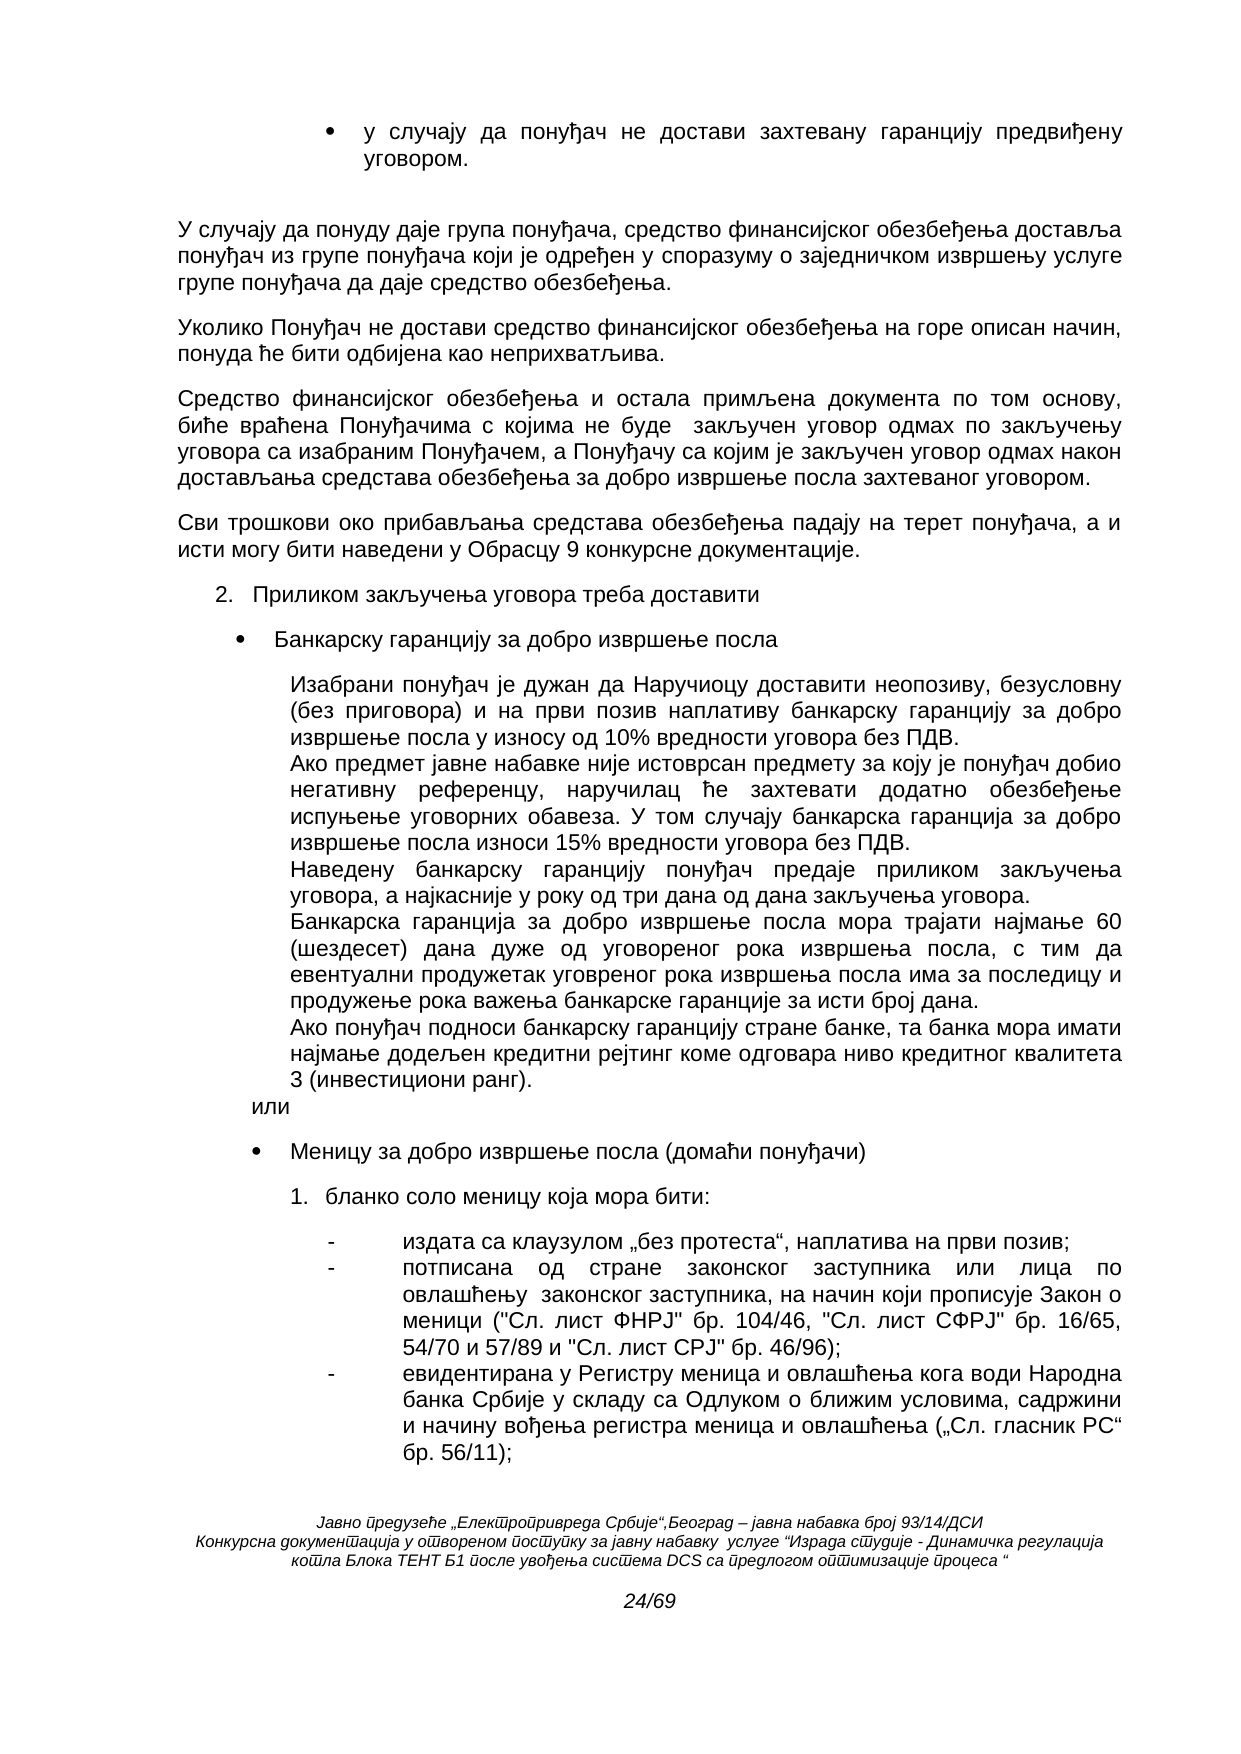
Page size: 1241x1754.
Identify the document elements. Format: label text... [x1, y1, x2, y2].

text Наведену банкарску гаранцију понуђач предаје приликом закључења уговора, а најкасније у року од три дана од дана закључења уговора. [290, 856, 1122, 908]
text У случају да понуду даје група понуђача, средство финансијског обезбеђења доставља понуђач из групе понуђача који је одређен у споразуму о заједничком извршењу услуге групе понуђача да даје средство обезбеђења. [177, 216, 1123, 295]
text Средство финансијског обезбеђења и остала примљена документа по том основу, биће враћена Понуђачима с којима не буде закључен уговор одмах по закључењу уговора са изабраним Понуђачем, а Понуђачу са којим је закључен уговор одмах након достављања средстава обезбеђења за добро извршење посла захтеваног уговором. [177, 385, 1122, 491]
text потписана од стране законског заступника или лица по овлашћењу законског заступника, на начин који прописује Закон о меници ("Сл. лист ФНРЈ" бр. 104/46, "Сл. лист СФРЈ" бр. 16/65, 54/70 и 57/89 и "Сл. лист СРЈ" бр. 46/96); [327, 1254, 1122, 1360]
text Меницу за добро извршење посла (домаћи понуђачи) [252, 1138, 1122, 1164]
text Изабрани понуђач је дужан да Наручиоцу доставити неопозиву, безусловну (без приговора) и на први позив наплативу банкарску гаранцију за добро извршење посла у износу од 10% вредности уговора без ПДВ. [290, 671, 1122, 750]
text Ако предмет јавне набавке није истоврсан предмету за коју је понуђач добио негативну референцу, наручилац ће захтевати додатно обезбеђење испуњење уговорних обавеза. У том случају банкарска гаранција за добро извршење посла износи 15% вредности уговора без ПДВ. [290, 750, 1122, 856]
list у случају да понуђач не достави захтевану гаранцију предвиђену уговором. [326, 118, 1123, 171]
list Приликом закључења уговора треба доставити [215, 581, 1122, 607]
list Банкарску гаранцију за добро извршење посла [236, 626, 1122, 652]
text Уколико Понуђач не достави средство финансијског обезбеђења на горе описан начин, понуда ће бити одбијена као неприхватљива. [177, 314, 1122, 366]
text Банкарска гаранција за добро извршење посла мора трајати најмање 60 (шездесет) дана дуже од уговореног рока извршења посла, с тим да евентуални продужетак уговреног рока извршења посла има за последицу и продужење рока важења банкарске гаранције за исти број дана. [290, 908, 1122, 1014]
list 1. бланко соло меницу која мора бити: [290, 1183, 1122, 1209]
text евидентирана у Регистру меница и овлашћења кога води Народна банка Србије у складу са Одлуком о ближим условима, садржини и начину вођења регистра меница и овлашћења („Сл. гласник РС“ бр. 56/11); [327, 1360, 1122, 1465]
text издата са клаузулом „без протеста“, наплатива на први позив; [327, 1228, 1122, 1254]
text Сви трошкови око прибављања средстава обезбеђења падају на терет понуђача, а и исти могу бити наведени у Обрасцу 9 конкурсне документације. [177, 509, 1122, 562]
list или [177, 1093, 1122, 1119]
text Ако понуђач подноси банкарску гаранцију стране банке, та банка мора имати најмање додељен кредитни рејтинг коме одговара ниво кредитног квалитета 3 (инвестициони ранг). [290, 1014, 1122, 1093]
